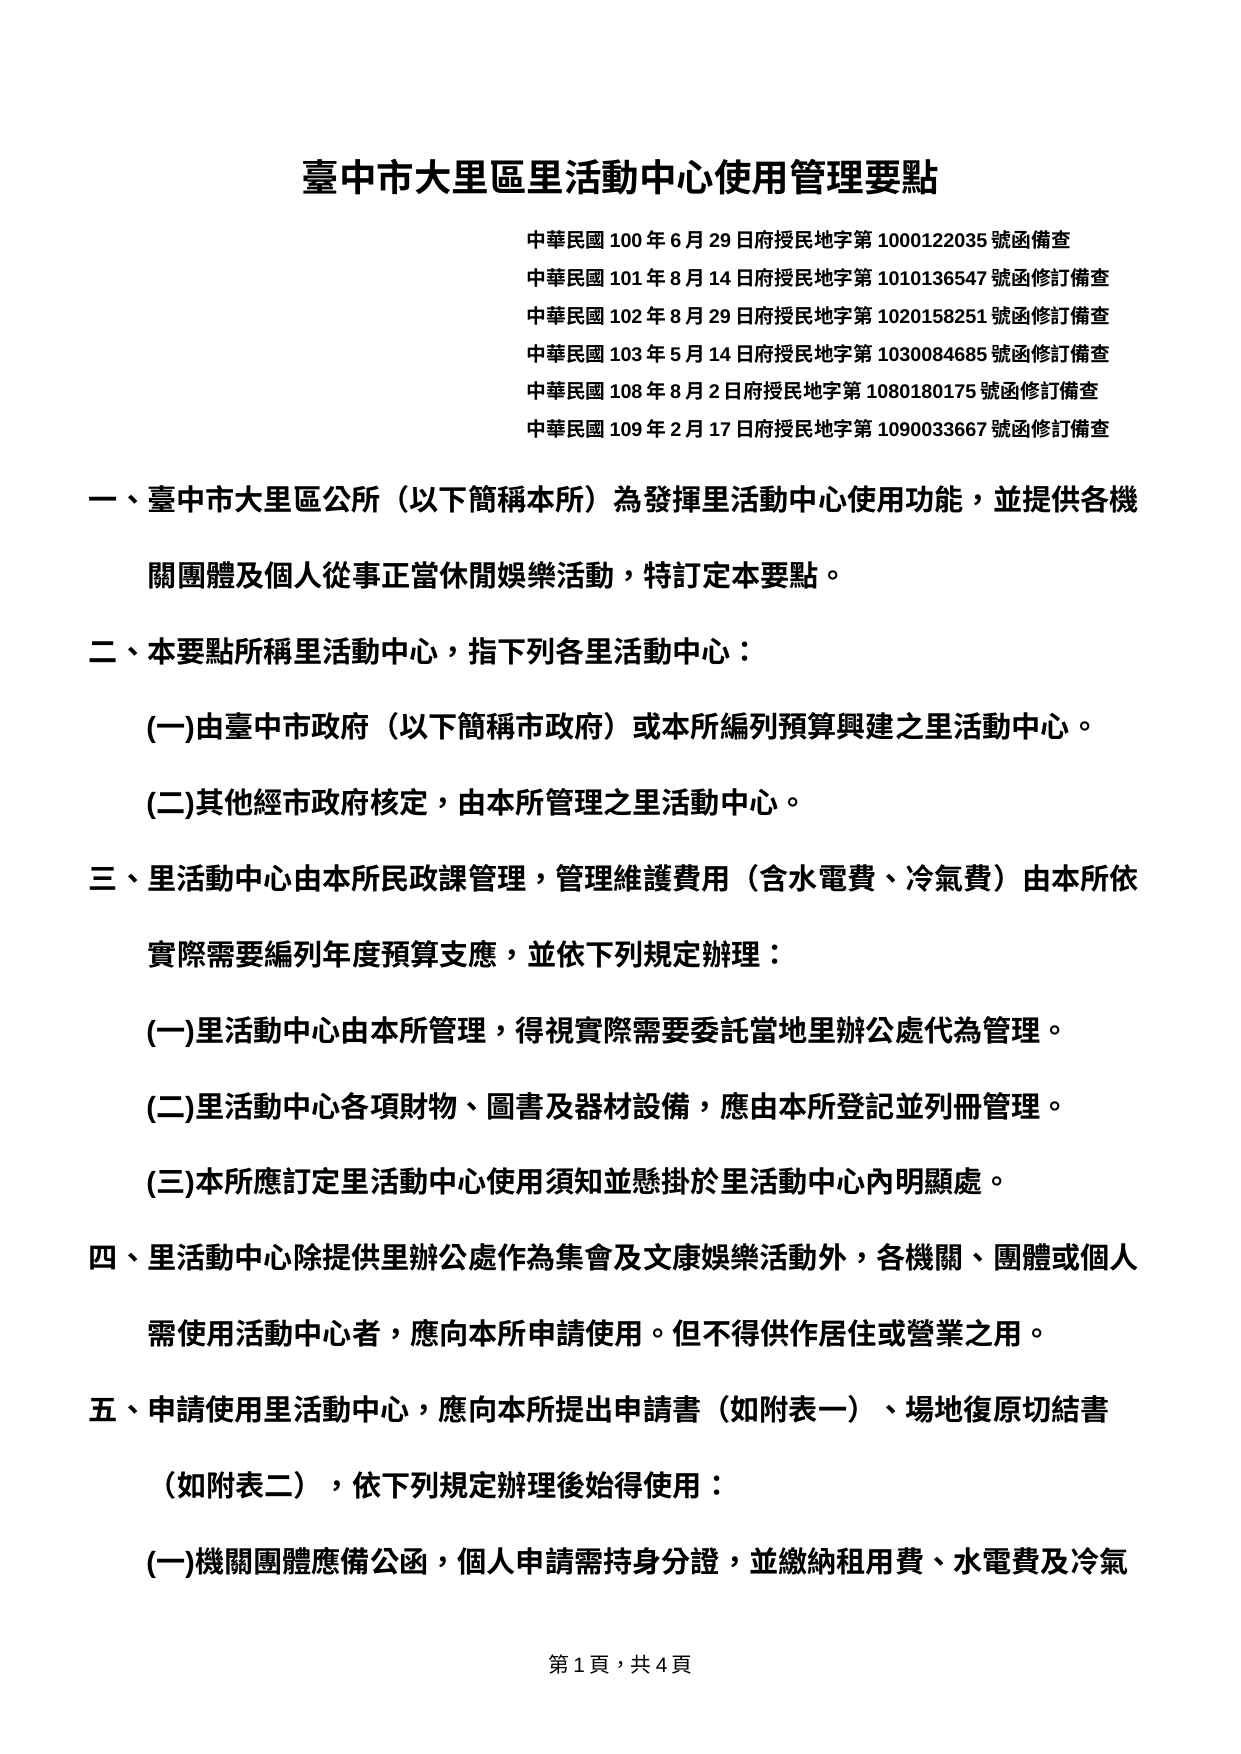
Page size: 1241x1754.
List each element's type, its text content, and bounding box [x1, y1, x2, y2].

text 四、里活動中心除提供里辦公處作為集會及文康娛樂活動外，各機關、團體或個人需使用活動中心者，應向本所申請使用。但不得供作居住或營業之用。 [89, 1218, 1152, 1370]
text 中華民國103年5月14日府授民地字第1030084685號函修訂備查 [526, 333, 1152, 371]
text 臺中市大里區里活動中心使用管理要點 [89, 138, 1152, 213]
text 二、本要點所稱里活動中心，指下列各里活動中心： [89, 611, 1152, 687]
text 五、申請使用里活動中心，應向本所提出申請書（如附表一）、場地復原切結書（如附表二），依下列規定辦理後始得使用： [89, 1370, 1152, 1521]
text 中華民國109年2月17日府授民地字第1090033667號函修訂備查 [526, 409, 1152, 447]
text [146, 1521, 1152, 1597]
text 中華民國100年6月29日府授民地字第1000122035號函備查 [526, 220, 1152, 258]
text 中華民國101年8月14日府授民地字第1010136547號函修訂備查 [526, 258, 1152, 296]
text 一、臺中市大里區公所（以下簡稱本所）為發揮里活動中心使用功能，並提供各機關團體及個人從事正當休閒娛樂活動，特訂定本要點。 [89, 460, 1152, 611]
text 中華民國108年8月2日府授民地字第1080180175號函修訂備查 [526, 371, 1152, 409]
text 中華民國102年8月29日府授民地字第1020158251號函修訂備查 [526, 296, 1152, 333]
text (二)其他經市政府核定，由本所管理之里活動中心。 [146, 763, 1152, 839]
text 三、里活動中心由本所民政課管理，管理維護費用（含水電費、冷氣費）由本所依實際需要編列年度預算支應，並依下列規定辦理： [89, 839, 1152, 991]
text (一)由臺中市政府（以下簡稱市政府）或本所編列預算興建之里活動中心。 [146, 687, 1152, 763]
text (三)本所應訂定里活動中心使用須知並懸掛於里活動中心內明顯處。 [146, 1142, 1152, 1218]
text (一)里活動中心由本所管理，得視實際需要委託當地里辦公處代為管理。 [146, 991, 1152, 1066]
text (二)里活動中心各項財物、圖書及器材設備，應由本所登記並列冊管理。 [146, 1066, 1152, 1142]
